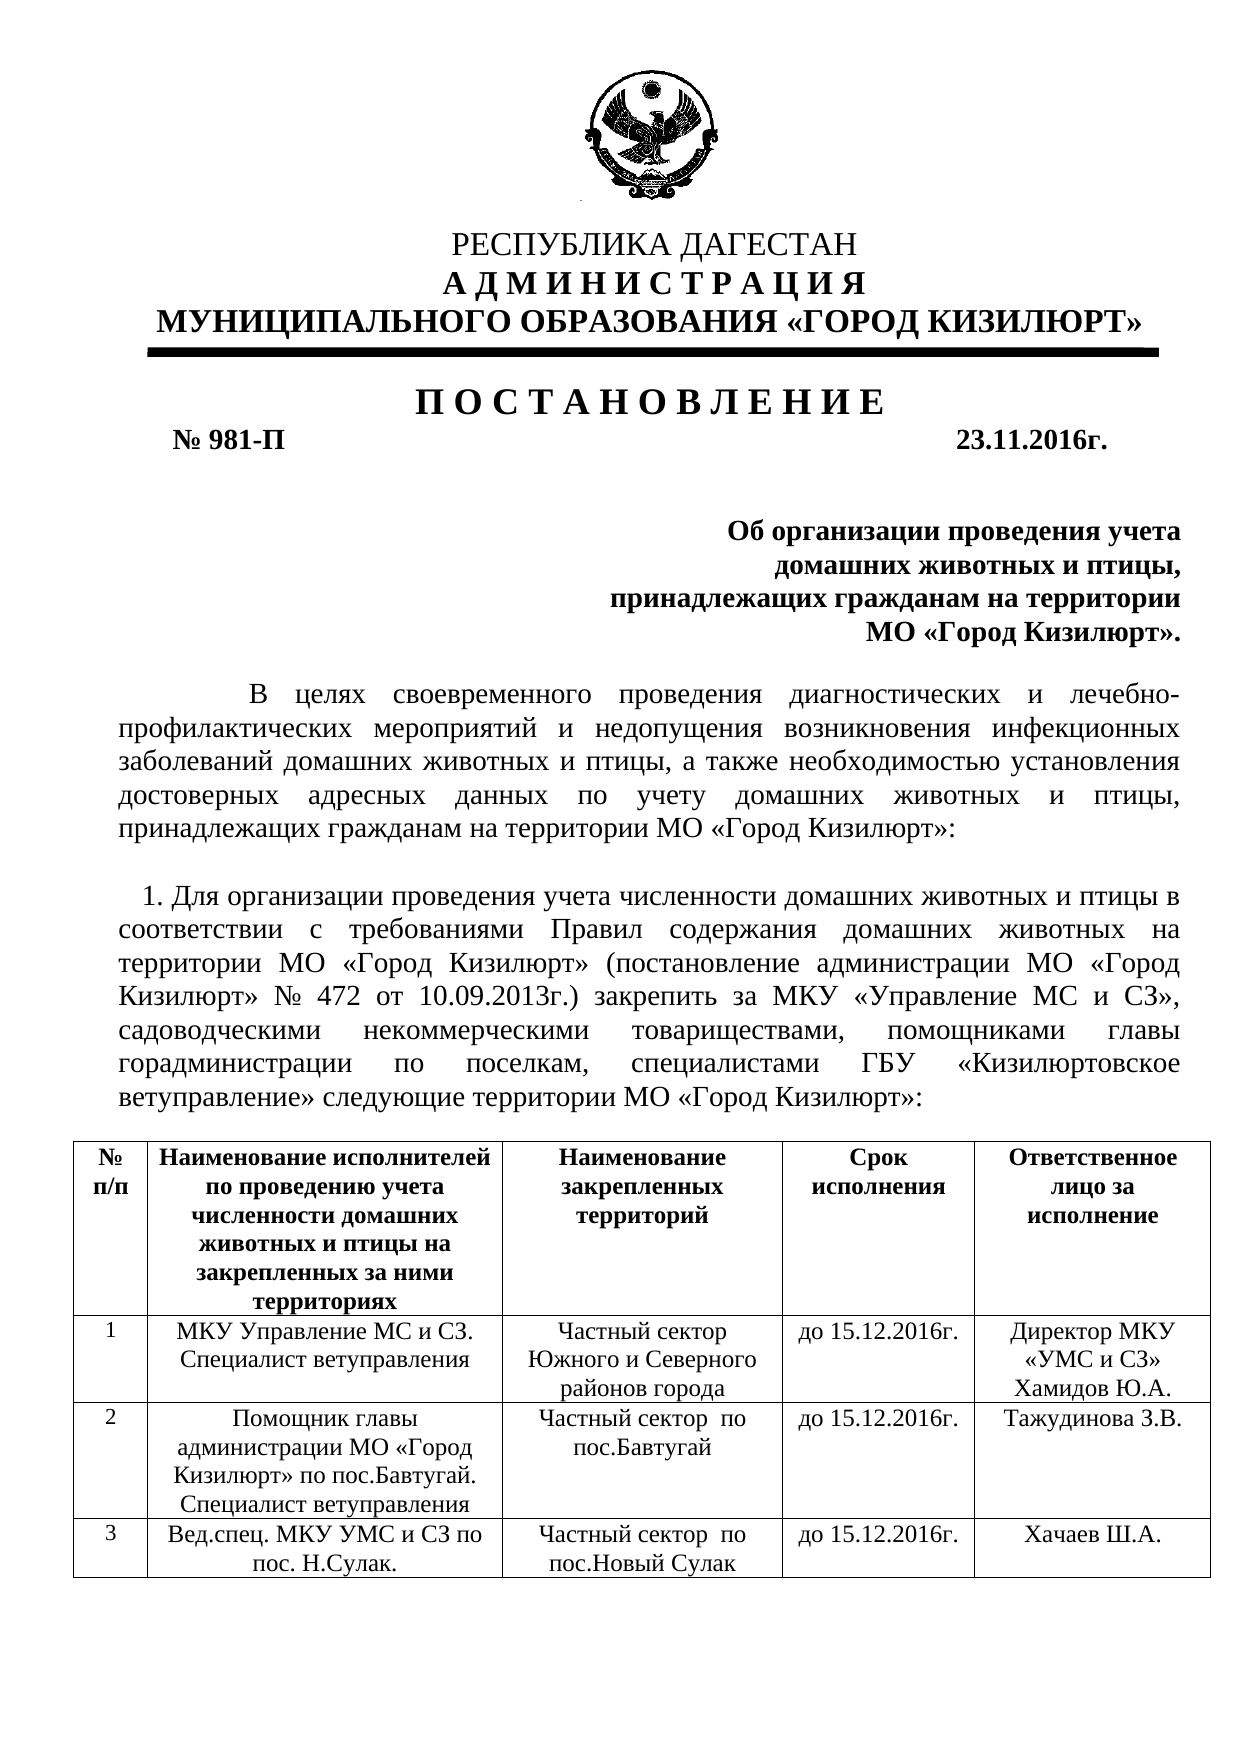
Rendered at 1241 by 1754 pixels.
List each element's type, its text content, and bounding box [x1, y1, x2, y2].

table_cell до 15.12.2016г. [783, 1316, 974, 1402]
table_cell 1 [74, 1316, 147, 1402]
text 1. Для организации проведения учета численности домашних животных и птицы в соответствии с требованиями Правил содержания домашних животных на территории МО «Город Кизилюрт» (постановление администрации МО «Город Кизилюрт» № 472 от 10.09.2013г.) закрепить за МКУ «Управление МС и СЗ», садоводческими некоммерческими товариществами, помощниками главы горадминистрации по поселкам, специалистами ГБУ «Кизилюртовское ветуправление» следующие территории МО «Город Кизилюрт»: [118, 878, 1181, 1112]
text А Д М И Н И С Т Р А Ц И Я [118, 263, 1181, 301]
picture [580, 66, 720, 201]
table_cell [148, 1519, 502, 1577]
table_cell Частный сектор по пос.Бавтугай [503, 1403, 782, 1518]
table_cell Тажудинова З.В. [975, 1403, 1210, 1518]
text МУНИЦИПАЛЬНОГО ОБРАЗОВАНИЯ «ГОРОД КИЗИЛЮРТ» [118, 301, 1181, 339]
table_header Наименование исполнителей по проведению учета численности домашних животных и птицы на закрепленных за ними территориях [148, 1142, 502, 1315]
table_cell Помощник главы администрации МО «Город Кизилюрт» по пос.Бавтугай. Специалист ветуправления [148, 1403, 502, 1518]
text П О С Т А Н О В Л Е Н И Е [118, 379, 1181, 422]
table_header Наименование закрепленных территорий [503, 1142, 782, 1315]
table_header № п/п [74, 1142, 147, 1315]
table_cell до 15.12.2016г. [783, 1403, 974, 1518]
text В целях своевременного проведения диагностических и лечебно-профилактических мероприятий и недопущения возникновения инфекционных заболеваний домашних животных и птицы, а также необходимостью установления достоверных адресных данных по учету домашних животных и птицы, принадлежащих гражданам на территории МО «Город Кизилюрт»: [118, 676, 1181, 844]
table_cell 3 [74, 1519, 147, 1577]
table_cell Частный сектор Южного и Северного районов города [503, 1316, 782, 1402]
table_cell 2 [74, 1403, 147, 1518]
text РЕСПУБЛИКА ДАГЕСТАН [118, 224, 1181, 263]
text № 981-П 23.11.2016г. [118, 422, 1181, 456]
table_header Срок исполнения [783, 1142, 974, 1315]
text Об организации проведения учета домашних животных и птицы, принадлежащих гражданам на территории МО «Город Кизилюрт». [561, 513, 1181, 648]
table_cell Директор МКУ «УМС и СЗ» Хамидов Ю.А. [975, 1316, 1210, 1402]
table_cell Хачаев Ш.А. [975, 1519, 1210, 1577]
table_cell МКУ Управление МС и СЗ. Специалист ветуправления [148, 1316, 502, 1402]
table_cell до 15.12.2016г. [783, 1519, 974, 1577]
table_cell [503, 1519, 782, 1577]
table_header Ответственное лицо за исполнение [975, 1142, 1210, 1315]
